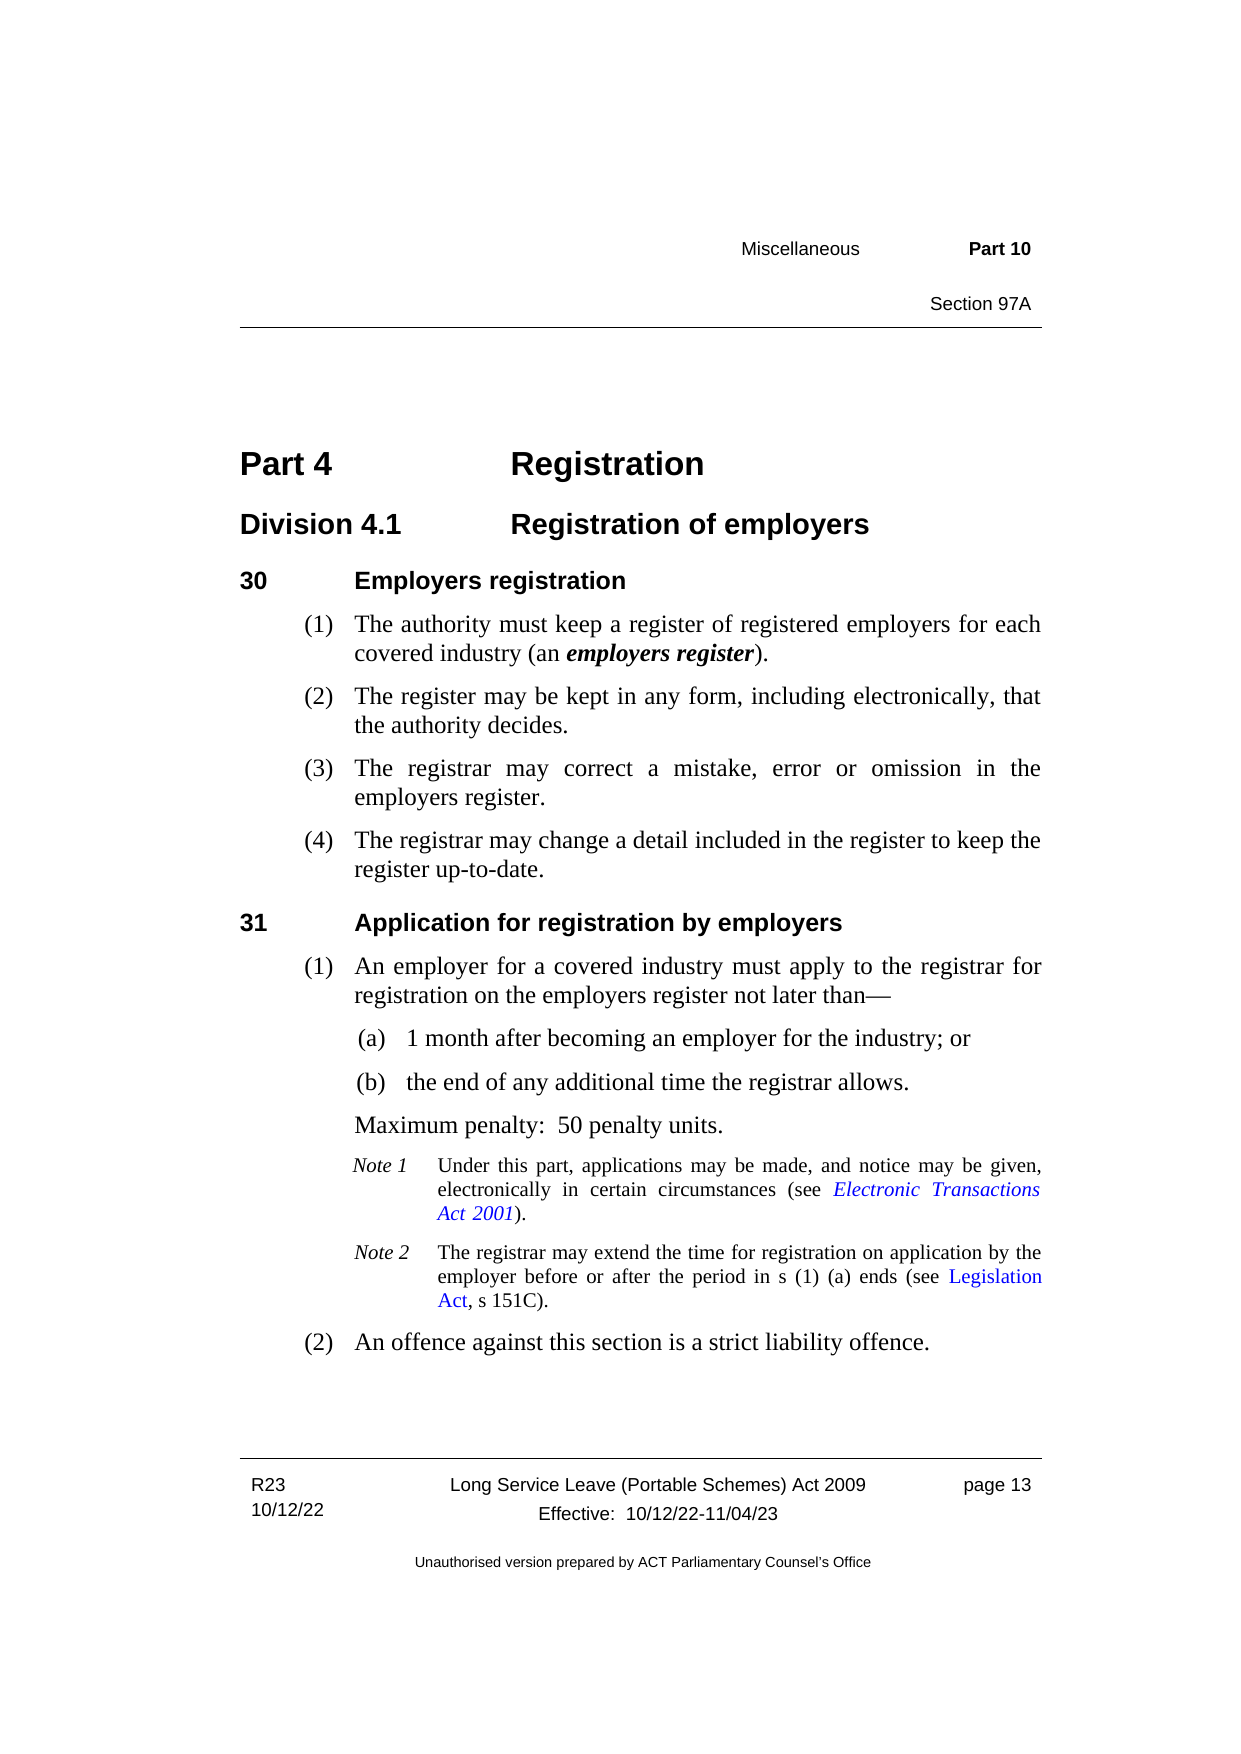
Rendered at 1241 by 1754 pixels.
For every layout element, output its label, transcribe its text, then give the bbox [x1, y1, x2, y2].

text Part 4 Registration [239, 444, 1042, 482]
text Maximum penalty: 50 penalty units. [354, 1110, 1042, 1139]
text (1) An employer for a covered industry must apply to the registrar for registration on the employers register not later than— [239, 951, 1042, 1009]
text Note 2 The registrar may extend the time for registration on application by the employer before or after the period in s (1) (a) ends (see Legislation Act, s 151C). [354, 1240, 1042, 1312]
text (b) the end of any additional time the registrar allows. [239, 1067, 1042, 1095]
text (a) 1 month after becoming an employer for the industry; or [239, 1023, 1042, 1052]
text (2) The register may be kept in any form, including electronically, that the authority decides. [239, 681, 1042, 739]
text Division 4.1 Registration of employers [239, 507, 1042, 541]
text (4) The registrar may change a detail included in the register to keep the register up-to-date. [239, 825, 1042, 883]
text (3) The registrar may correct a mistake, error or omission in the employers register. [239, 753, 1042, 811]
text (2) An offence against this section is a strict liability offence. [239, 1327, 1042, 1356]
text 30 Employers registration [239, 566, 1042, 594]
text Note 1 Under this part, applications may be made, and notice may be given, electronically in certain circumstances (see Electronic Transactions Act 2001). [352, 1153, 1042, 1225]
text (1) The authority must keep a register of registered employers for each covered industry (an employers register). [239, 609, 1042, 667]
text 31 Application for registration by employers [239, 908, 1042, 937]
